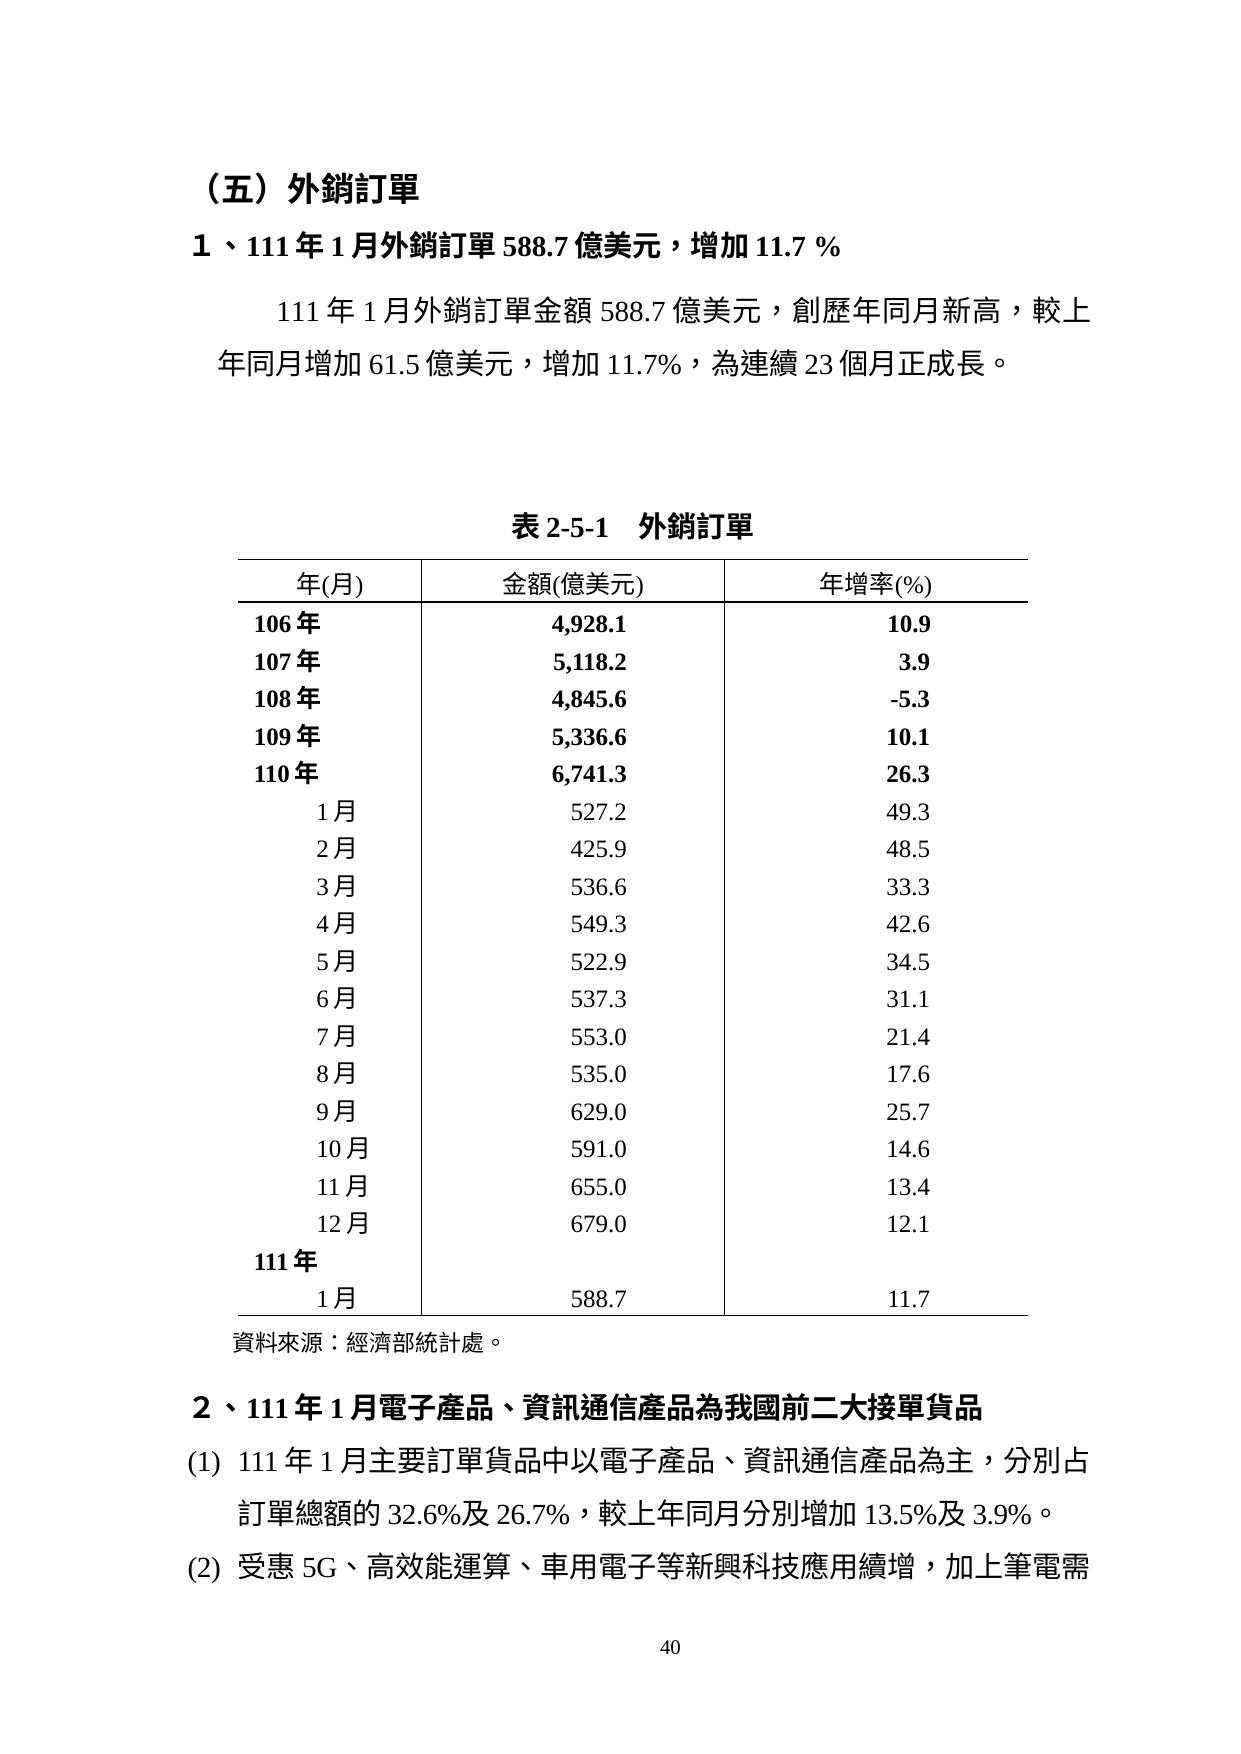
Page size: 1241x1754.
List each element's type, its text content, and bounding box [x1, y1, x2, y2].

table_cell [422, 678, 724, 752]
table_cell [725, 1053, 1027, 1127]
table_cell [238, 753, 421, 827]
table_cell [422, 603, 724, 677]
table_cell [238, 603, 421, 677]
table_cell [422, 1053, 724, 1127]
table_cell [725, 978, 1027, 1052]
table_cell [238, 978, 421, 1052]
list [187, 1543, 1093, 1585]
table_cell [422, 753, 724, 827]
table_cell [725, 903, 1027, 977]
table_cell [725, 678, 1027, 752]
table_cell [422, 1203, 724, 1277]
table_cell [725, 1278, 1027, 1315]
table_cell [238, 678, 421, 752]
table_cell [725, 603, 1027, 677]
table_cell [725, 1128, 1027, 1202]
list 111年1月主要訂單貨品中以電子產品、資訊通信產品為主，分別占訂單總額的32.6%及26.7%，較上年同月分別增加13.5%及3.9%。 [187, 1437, 1093, 1533]
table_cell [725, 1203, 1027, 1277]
text （五）外銷訂單 [187, 162, 1084, 211]
text １、111年1月外銷訂單588.7億美元，增加11.7 % [187, 223, 1078, 265]
text 資料來源：經濟部統計處。 [232, 1316, 1078, 1360]
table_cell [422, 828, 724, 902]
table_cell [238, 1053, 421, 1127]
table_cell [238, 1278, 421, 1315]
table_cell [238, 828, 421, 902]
text 111年1月外銷訂單金額588.7億美元，創歷年同月新高，較上年同月增加61.5億美元，增加11.7%，為連續23個月正成長。 [217, 288, 1093, 383]
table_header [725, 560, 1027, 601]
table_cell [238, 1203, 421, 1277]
text ２、111年1月電子產品、資訊通信產品為我國前二大接單貨品 [187, 1385, 1078, 1427]
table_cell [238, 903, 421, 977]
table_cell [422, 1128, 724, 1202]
text 表2-5-1 外銷訂單 [187, 502, 1078, 546]
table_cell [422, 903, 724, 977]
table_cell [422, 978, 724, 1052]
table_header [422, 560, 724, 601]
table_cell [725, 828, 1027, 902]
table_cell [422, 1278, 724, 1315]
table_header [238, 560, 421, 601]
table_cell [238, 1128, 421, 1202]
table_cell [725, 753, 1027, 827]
